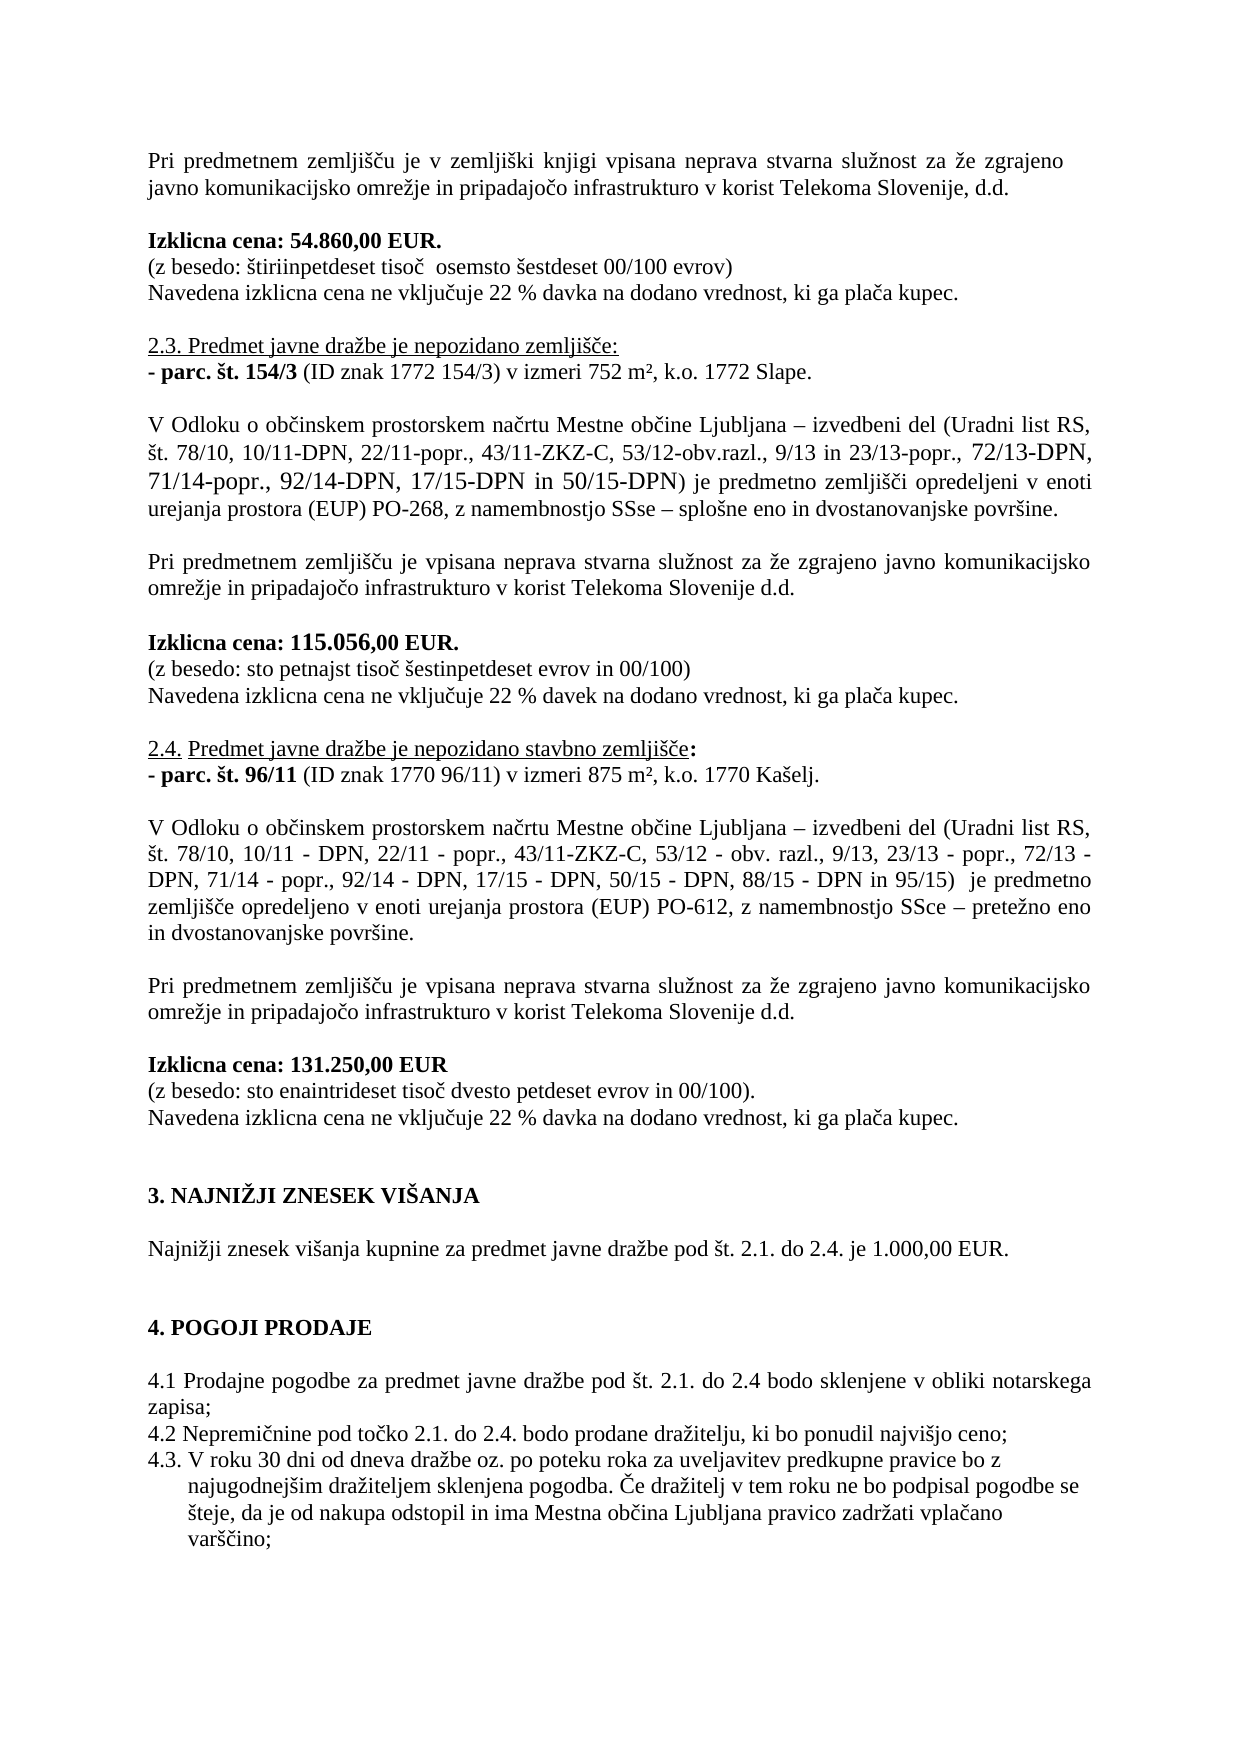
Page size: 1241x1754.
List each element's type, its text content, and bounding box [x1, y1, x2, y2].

text Izklicna cena: 131.250,00 EUR [148, 1051, 1093, 1077]
text V Odloku o občinskem prostorskem načrtu Mestne občine Ljubljana – izvedbeni del (Uradni list RS, št. 78/10, 10/11-DPN, 22/11-popr., 43/11-ZKZ-C, 53/12-obv.razl., 9/13 in 23/13-popr., 72/13-DPN, 71/14-popr., 92/14-DPN, 17/15-DPN in 50/15-DPN) je predmetno zemljišči opredeljeni v enoti urejanja prostora (EUP) PO-268, z namembnostjo SSse – splošne eno in dvostanovanjske površine. [148, 411, 1093, 521]
text (z besedo: štiriinpetdeset tisoč osemsto šestdeset 00/100 evrov) [148, 253, 1093, 279]
text 2.3. Predmet javne dražbe je nepozidano zemljišče: [148, 332, 1093, 358]
text najugodnejšim dražiteljem sklenjena pogodba. Če dražitelj v tem roku ne bo podpisal pogodbe se [148, 1472, 1093, 1499]
text Navedena izklicna cena ne vključuje 22 % davka na dodano vrednost, ki ga plača kupec. [148, 279, 1093, 306]
text (z besedo: sto petnajst tisoč šestinpetdeset evrov in 00/100) [148, 656, 1093, 682]
text 2.4. Predmet javne dražbe je nepozidano stavbno zemljišče: [148, 734, 1093, 761]
text V Odloku o občinskem prostorskem načrtu Mestne občine Ljubljana – izvedbeni del (Uradni list RS, št. 78/10, 10/11 - DPN, 22/11 - popr., 43/11-ZKZ-C, 53/12 - obv. razl., 9/13, 23/13 - popr., 72/13 - DPN, 71/14 - popr., 92/14 - DPN, 17/15 - DPN, 50/15 - DPN, 88/15 - DPN in 95/15) je predmetno zemljišče opredeljeno v enoti urejanja prostora (EUP) PO-612, z namembnostjo SSce – pretežno eno in dvostanovanjske površine. [148, 814, 1093, 945]
text šteje, da je od nakupa odstopil in ima Mestna občina Ljubljana pravico zadržati vplačano [148, 1499, 1093, 1525]
text Pri predmetnem zemljišču je vpisana neprava stvarna služnost za že zgrajeno javno komunikacijsko omrežje in pripadajočo infrastrukturo v korist Telekoma Slovenije d.d. [148, 972, 1093, 1024]
text 4.1 Prodajne pogodbe za predmet javne dražbe pod št. 2.1. do 2.4 bodo sklenjene v obliki notarskega zapisa; [148, 1367, 1093, 1420]
text 3. NAJNIŽJI ZNESEK VIŠANJA [148, 1183, 1093, 1209]
text varščino; [148, 1525, 1093, 1552]
text Navedena izklicna cena ne vključuje 22 % davka na dodano vrednost, ki ga plača kupec. [148, 1103, 1093, 1130]
text (z besedo: sto enaintrideset tisoč dvesto petdeset evrov in 00/100). [148, 1077, 1093, 1103]
text - parc. št. 96/11 (ID znak 1770 96/11) v izmeri 875 m², k.o. 1770 Kašelj. [148, 761, 1093, 787]
text Izklicna cena: 115.056,00 EUR. [148, 627, 1093, 656]
text 4. POGOJI PRODAJE [148, 1314, 1093, 1341]
text Pri predmetnem zemljišču je v zemljiški knjigi vpisana neprava stvarna služnost za že zgrajeno javno komunikacijsko omrežje in pripadajočo infrastrukturo v korist Telekoma Slovenije, d.d. [148, 148, 1065, 200]
text Najnižji znesek višanja kupnine za predmet javne dražbe pod št. 2.1. do 2.4. je 1.000,00 EUR. [148, 1235, 1093, 1262]
text 4.3. V roku 30 dni od dneva dražbe oz. po poteku roka za uveljavitev predkupne pravice bo z [148, 1446, 1093, 1472]
text - parc. št. 154/3 (ID znak 1772 154/3) v izmeri 752 m², k.o. 1772 Slape. [148, 358, 1093, 385]
text Izklicna cena: 54.860,00 EUR. [148, 227, 1093, 253]
text Pri predmetnem zemljišču je vpisana neprava stvarna služnost za že zgrajeno javno komunikacijsko omrežje in pripadajočo infrastrukturo v korist Telekoma Slovenije d.d. [148, 548, 1093, 600]
text 4.2 Nepremičnine pod točko 2.1. do 2.4. bodo prodane dražitelju, ki bo ponudil najvišjo ceno; [148, 1420, 1093, 1446]
text Navedena izklicna cena ne vključuje 22 % davek na dodano vrednost, ki ga plača kupec. [148, 682, 1093, 708]
